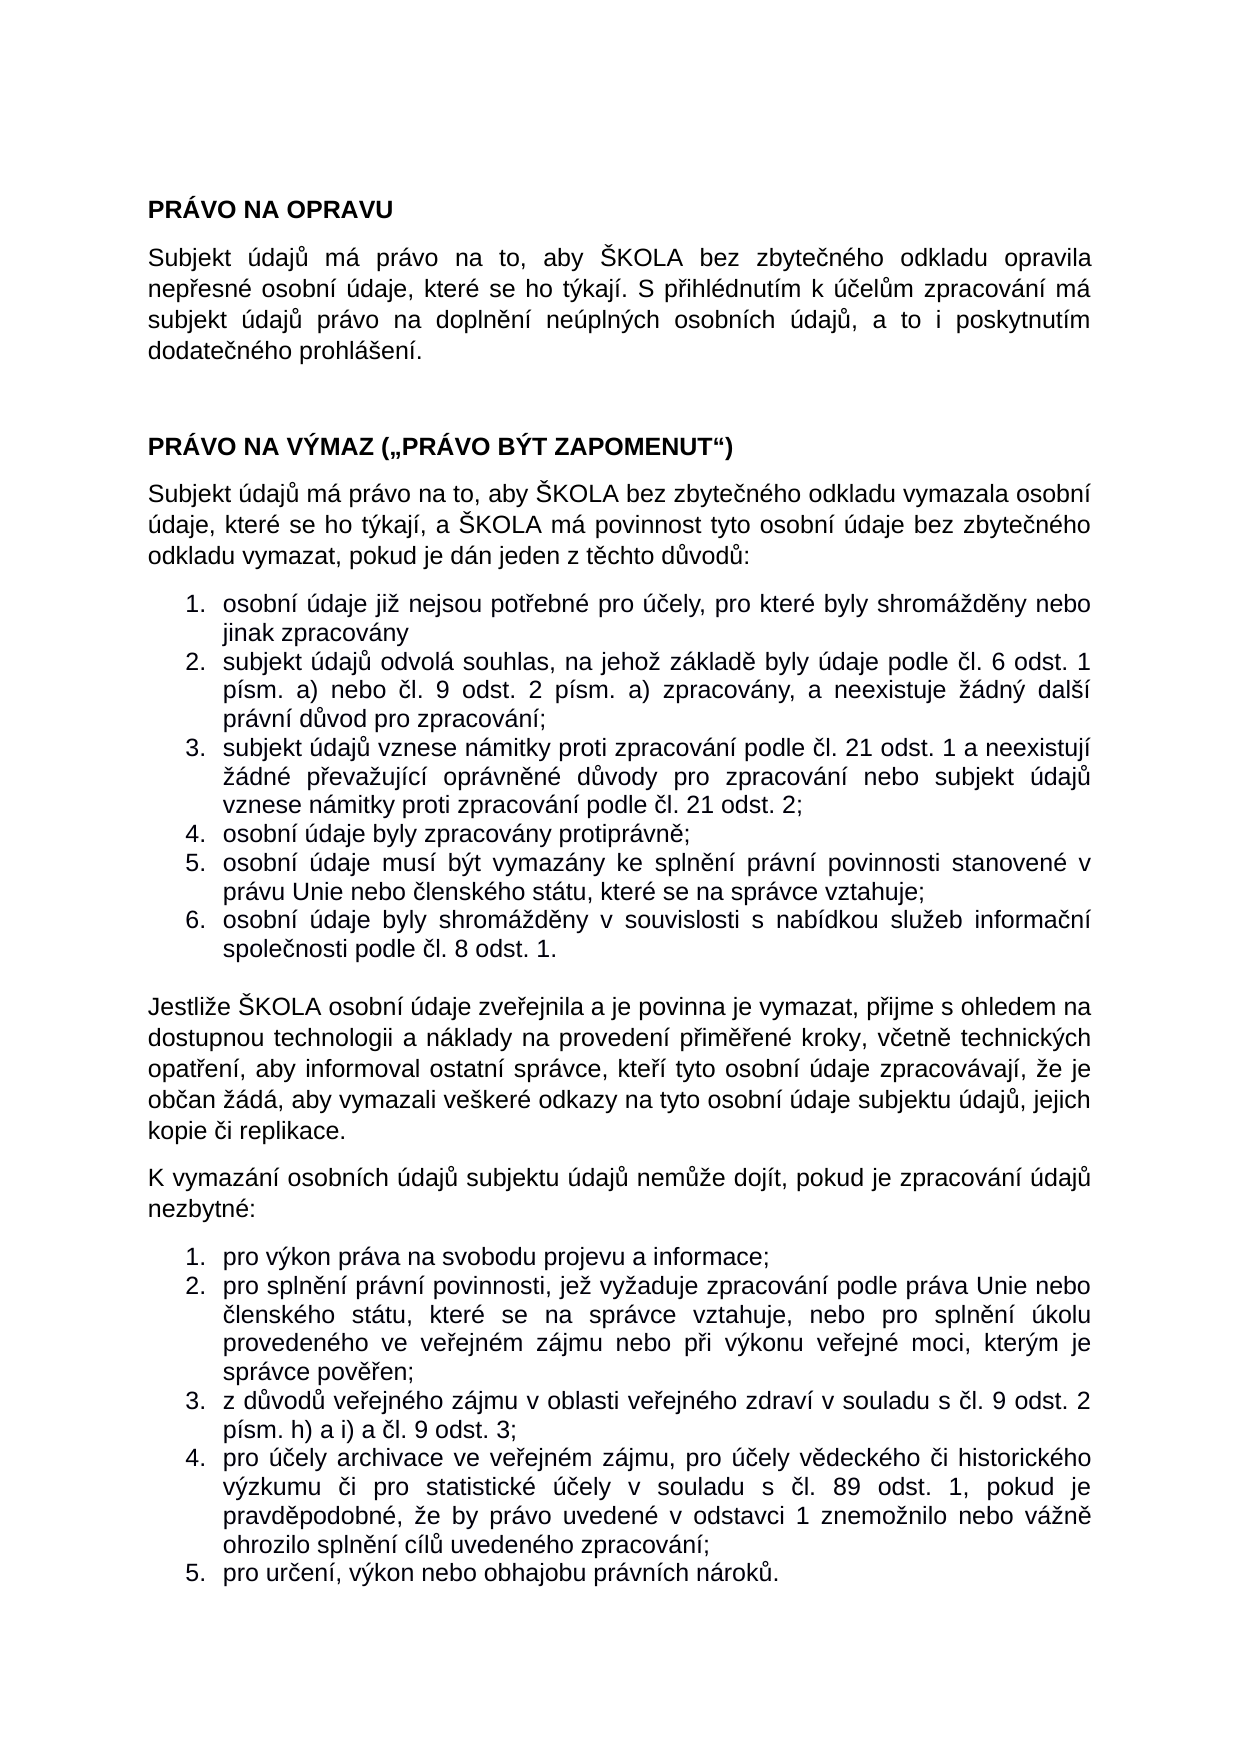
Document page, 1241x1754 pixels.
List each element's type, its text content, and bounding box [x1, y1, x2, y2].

list pro splnění právní povinnosti, jež vyžaduje zpracování podle práva Unie nebo členského státu, které se na správce vztahuje, nebo pro splnění úkolu provedeného ve veřejném zájmu nebo při výkonu veřejné moci, kterým je správce pověřen; [185, 1271, 1093, 1386]
list osobní údaje již nejsou potřebné pro účely, pro které byly shromážděny nebo jinak zpracovány [185, 589, 1093, 647]
text PRÁVO NA OPRAVU [148, 195, 1093, 224]
text Subjekt údajů má právo na to, aby ŠKOLA bez zbytečného odkladu vymazala osobní údaje, které se ho týkají, a ŠKOLA má povinnost tyto osobní údaje bez zbytečného odkladu vymazat, pokud je dán jeden z těchto důvodů: [148, 479, 1093, 570]
text Jestliže ŠKOLA osobní údaje zveřejnila a je povinna je vymazat, přijme s ohledem na dostupnou technologii a náklady na provedení přiměřené kroky, včetně technických opatření, aby informoval ostatní správce, kteří tyto osobní údaje zpracovávají, že je občan žádá, aby vymazali veškeré odkazy na tyto osobní údaje subjektu údajů, jejich kopie či replikace. [148, 992, 1093, 1144]
list pro určení, výkon nebo obhajobu právních nároků. [185, 1558, 1093, 1587]
list pro účely archivace ve veřejném zájmu, pro účely vědeckého či historického výzkumu či pro statistické účely v souladu s čl. 89 odst. 1, pokud je pravděpodobné, že by právo uvedené v odstavci 1 znemožnilo nebo vážně ohrozilo splnění cílů uvedeného zpracování; [185, 1443, 1093, 1558]
list subjekt údajů odvolá souhlas, na jehož základě byly údaje podle čl. 6 odst. 1 písm. a) nebo čl. 9 odst. 2 písm. a) zpracovány, a neexistuje žádný další právní důvod pro zpracování; [185, 647, 1093, 733]
list z důvodů veřejného zájmu v oblasti veřejného zdraví v souladu s čl. 9 odst. 2 písm. h) a i) a čl. 9 odst. 3; [185, 1386, 1093, 1443]
text PRÁVO NA VÝMAZ („PRÁVO BÝT ZAPOMENUT“) [148, 432, 1093, 460]
list subjekt údajů vznese námitky proti zpracování podle čl. 21 odst. 1 a neexistují žádné převažující oprávněné důvody pro zpracování nebo subjekt údajů vznese námitky proti zpracování podle čl. 21 odst. 2; [185, 733, 1093, 819]
list osobní údaje musí být vymazány ke splnění právní povinnosti stanovené v právu Unie nebo členského státu, které se na správce vztahuje; [185, 848, 1093, 905]
list pro výkon práva na svobodu projevu a informace; [185, 1242, 1093, 1271]
text Subjekt údajů má právo na to, aby ŠKOLA bez zbytečného odkladu opravila nepřesné osobní údaje, které se ho týkají. S přihlédnutím k účelům zpracování má subjekt údajů právo na doplnění neúplných osobních údajů, a to i poskytnutím dodatečného prohlášení. [148, 243, 1093, 365]
list osobní údaje byly zpracovány protiprávně; [185, 819, 1093, 848]
list osobní údaje byly shromážděny v souvislosti s nabídkou služeb informační společnosti podle čl. 8 odst. 1. [185, 905, 1093, 963]
text K vymazání osobních údajů subjektu údajů nemůže dojít, pokud je zpracování údajů nezbytné: [148, 1163, 1093, 1223]
